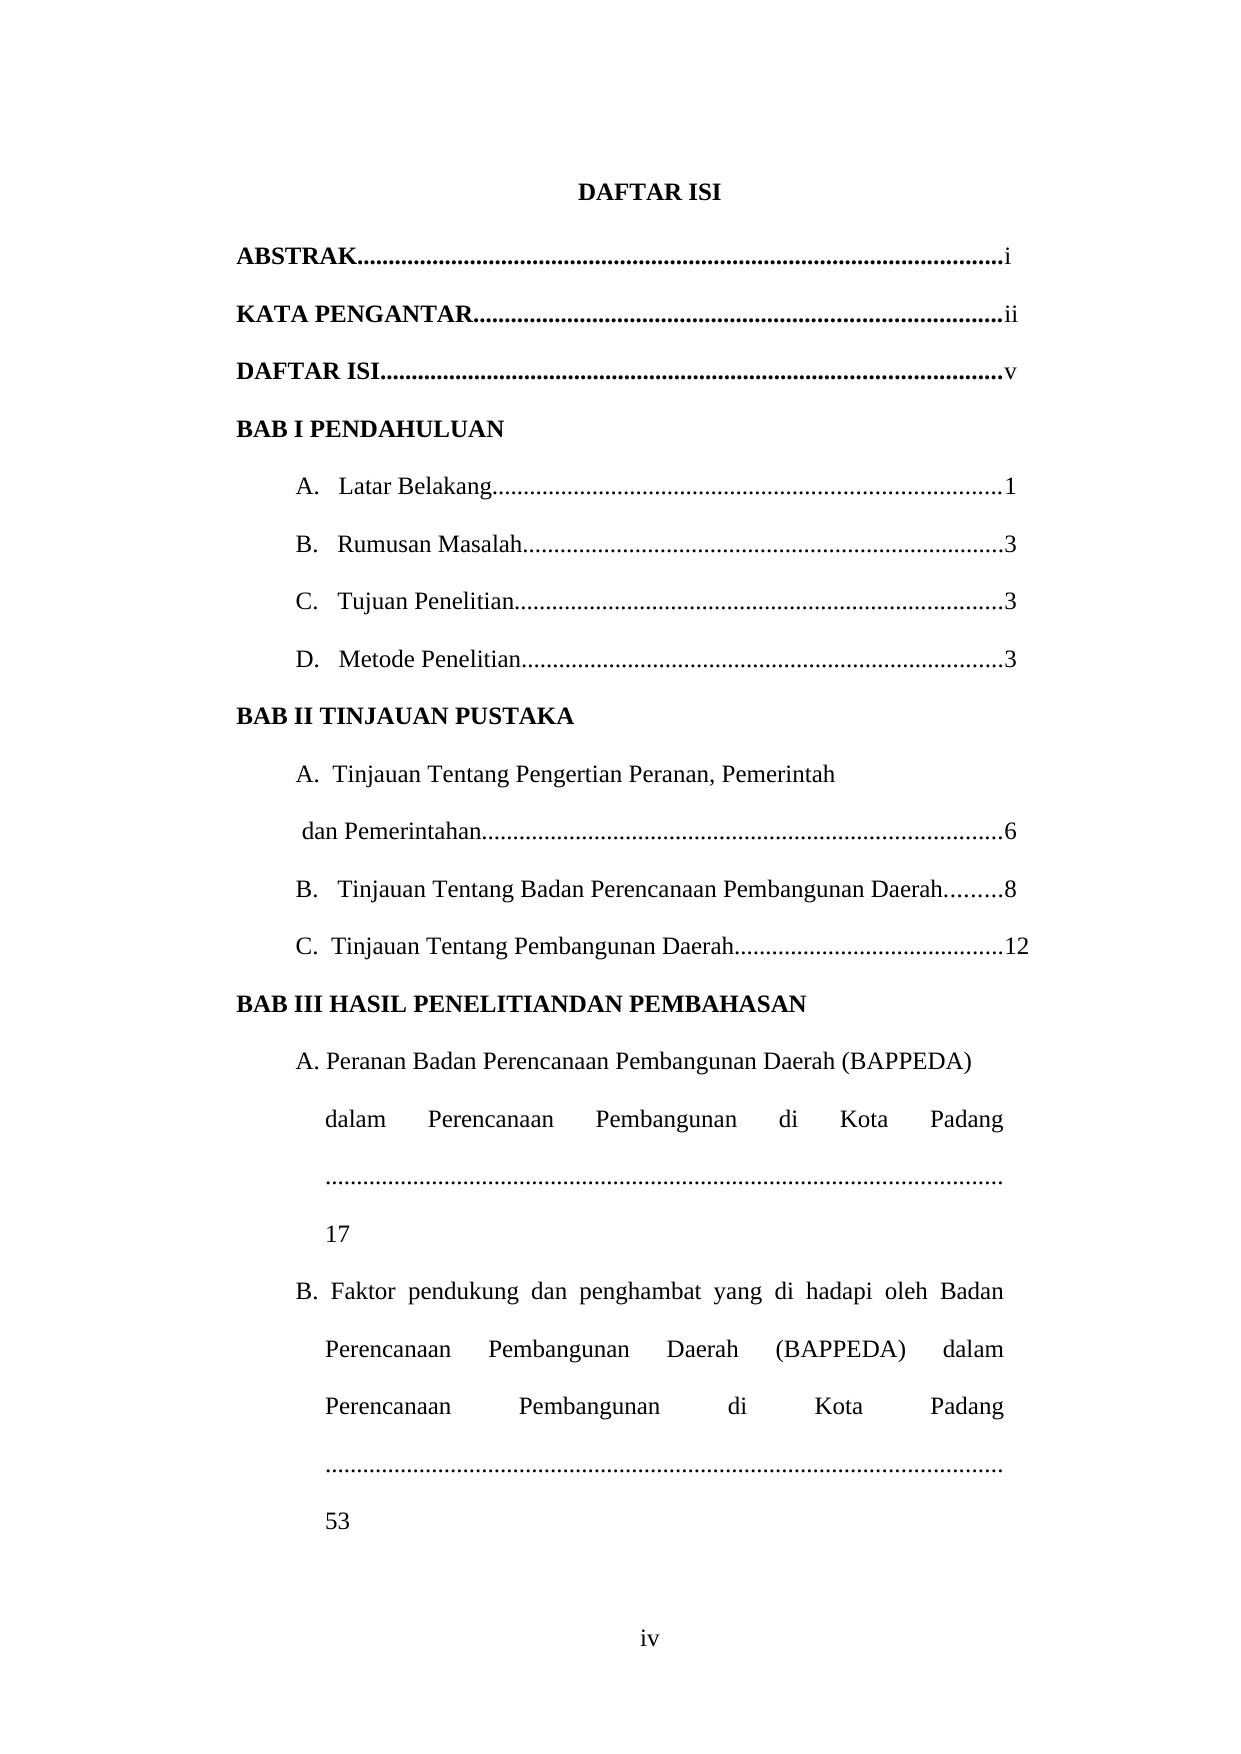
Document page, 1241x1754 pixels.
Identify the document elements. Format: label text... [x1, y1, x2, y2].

text A. Latar Belakang 1 B. Rumusan Masalah 3 C. Tujuan Penelitian 3 D. Metode Penelitian 3 [295, 471, 1063, 672]
text DAFTAR ISI v [236, 356, 1063, 385]
text DAFTAR ISI [236, 177, 1063, 206]
text BAB II TINJAUAN PUSTAKA [236, 701, 1063, 730]
list B. Faktor pendukung dan penghambat yang di hadapi oleh Badan Perencanaan Pembangunan Daerah (BAPPEDA) dalam Perencanaan Pembangunan di Kota Padang 53 [295, 1276, 1004, 1535]
list A. Peranan Badan Perencanaan Pembangunan Daerah (BAPPEDA) [295, 1046, 1004, 1075]
list dalam Perencanaan Pembangunan di Kota Padang 17 [325, 1104, 1004, 1247]
text BAB III HASIL PENELITIANDAN PEMBAHASAN [236, 989, 1063, 1017]
text BAB I PENDAHULUAN [236, 414, 1063, 442]
text dan Pemerintahan 6 B. Tinjauan Tentang Badan Perencanaan Pembangunan Daerah 8 C. Tinjauan Tentang Pembangunan Daerah 12 [295, 816, 1063, 960]
text ABSTRAK i [236, 241, 1063, 270]
text KATA PENGANTAR ii [236, 299, 1063, 327]
text A. Tinjauan Tentang Pengertian Peranan, Pemerintah [295, 759, 1063, 787]
